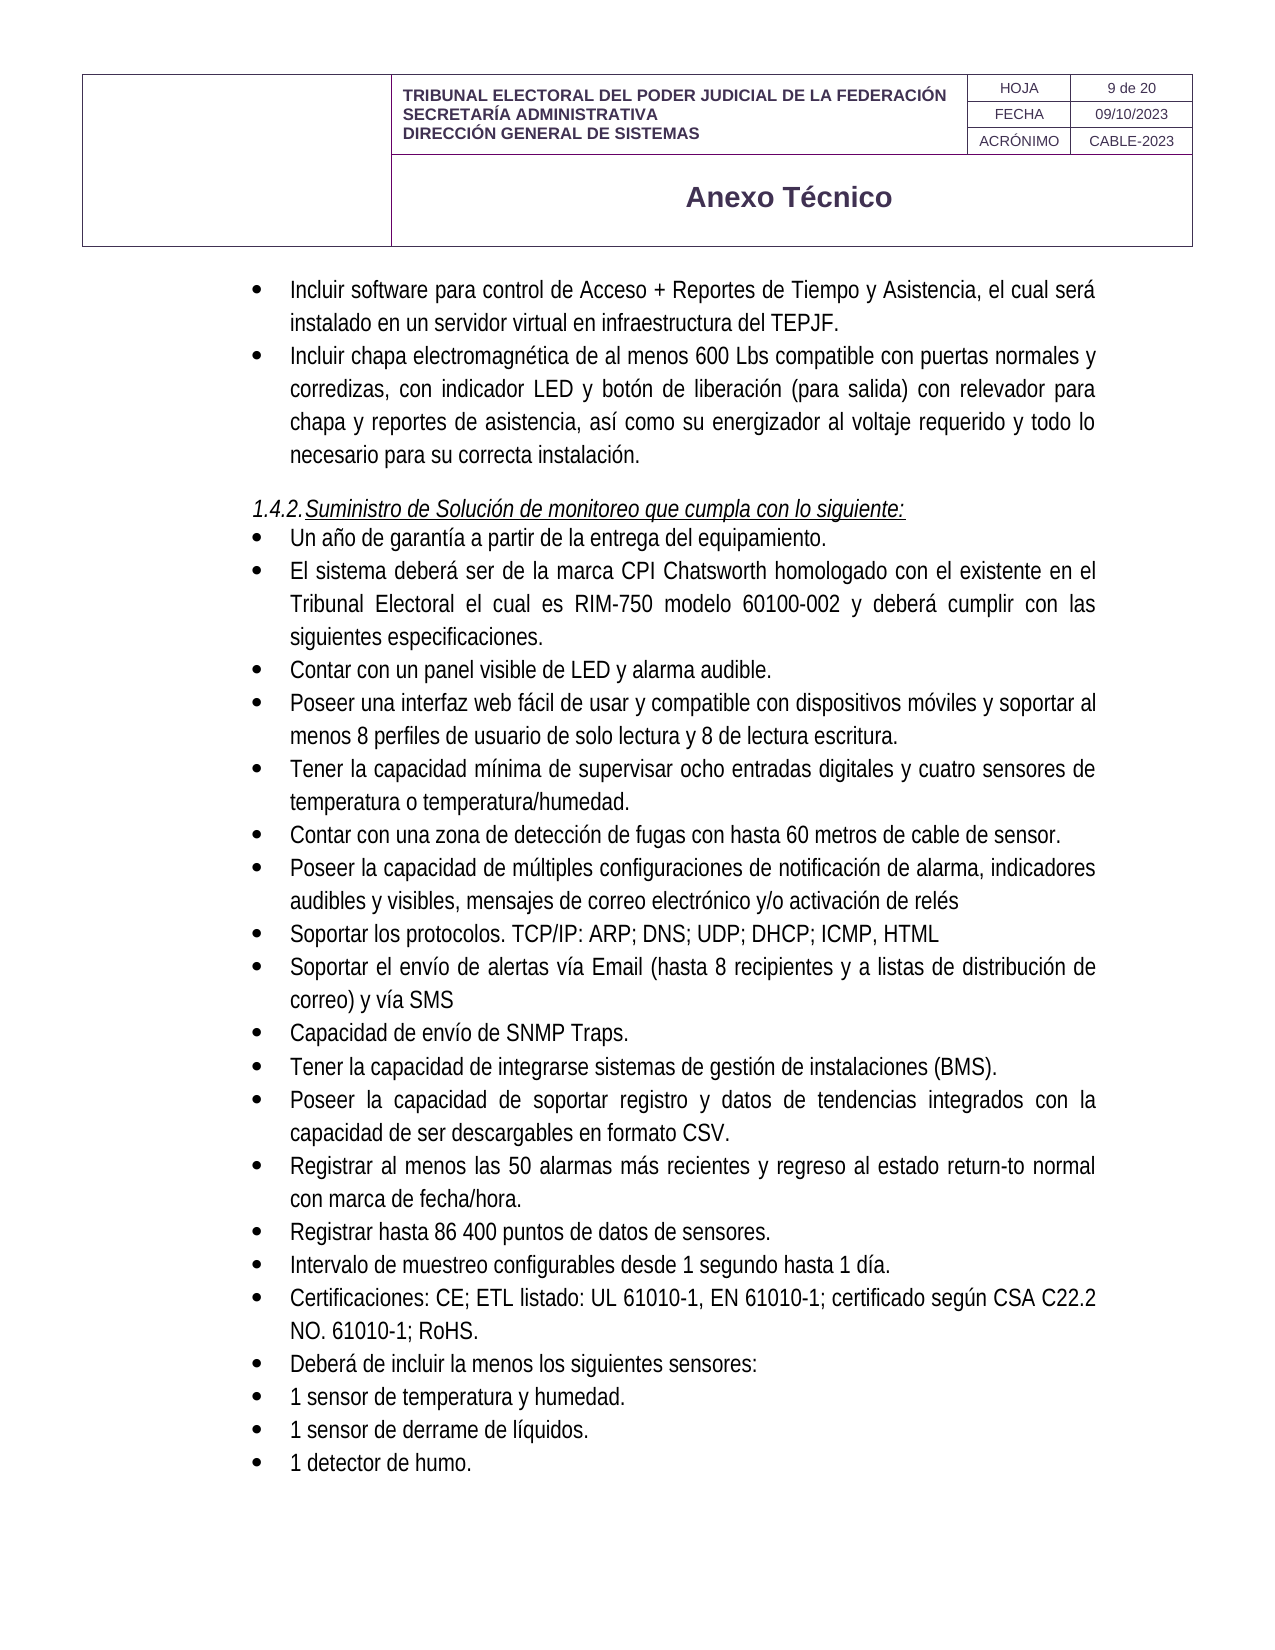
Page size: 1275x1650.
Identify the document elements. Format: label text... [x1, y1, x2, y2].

list 1 sensor de temperatura y humedad. [252, 1382, 1098, 1411]
list Incluir chapa electromagnética de al menos 600 Lbs compatible con puertas normales y corredizas, con indicador LED y botón de liberación (para salida) con relevador para chapa y reportes de asistencia, así como su energizador al voltaje requerido y todo lo necesario para su correcta instalación. [252, 341, 1098, 469]
list Deberá de incluir la menos los siguientes sensores: [252, 1349, 1098, 1378]
list El sistema deberá ser de la marca CPI Chatsworth homologado con el existente en el Tribunal Electoral el cual es RIM-750 modelo 60100-002 y deberá cumplir con las siguientes especificaciones. [252, 556, 1098, 651]
list Tener la capacidad de integrarse sistemas de gestión de instalaciones (BMS). [252, 1051, 1098, 1080]
list Registrar al menos las 50 alarmas más recientes y regreso al estado return-to normal con marca de fecha/hora. [252, 1151, 1098, 1212]
list Contar con una zona de detección de fugas con hasta 60 metros de cable de sensor. [252, 820, 1098, 849]
list Certificaciones: CE; ETL listado: UL 61010-1, EN 61010-1; certificado según CSA C22.2 NO. 61010-1; RoHS. [252, 1283, 1098, 1345]
list Soportar el envío de alertas vía Email (hasta 8 recipientes y a listas de distribución de correo) y vía SMS [252, 952, 1098, 1014]
list Registrar hasta 86 400 puntos de datos de sensores. [252, 1217, 1098, 1246]
list Poseer la capacidad de múltiples configuraciones de notificación de alarma, indicadores audibles y visibles, mensajes de correo electrónico y/o activación de relés [252, 853, 1098, 915]
list Incluir software para control de Acceso + Reportes de Tiempo y Asistencia, el cual será instalado en un servidor virtual en infraestructura del TEPJF. [252, 275, 1098, 337]
list Soportar los protocolos. TCP/IP: ARP; DNS; UDP; DHCP; ICMP, HTML [252, 919, 1098, 948]
list 1 sensor de derrame de líquidos. [252, 1415, 1098, 1444]
list Intervalo de muestreo configurables desde 1 segundo hasta 1 día. [252, 1250, 1098, 1279]
subtitle Suministro de Solución de monitoreo que cumpla con lo siguiente: [252, 494, 1098, 523]
list Capacidad de envío de SNMP Traps. [252, 1018, 1098, 1047]
list Un año de garantía a partir de la entrega del equipamiento. [252, 523, 1098, 552]
list 1 detector de humo. [252, 1448, 1098, 1477]
list Tener la capacidad mínima de supervisar ocho entradas digitales y cuatro sensores de temperatura o temperatura/humedad. [252, 754, 1098, 816]
list Poseer la capacidad de soportar registro y datos de tendencias integrados con la capacidad de ser descargables en formato CSV. [252, 1084, 1098, 1146]
list Poseer una interfaz web fácil de usar y compatible con dispositivos móviles y soportar al menos 8 perfiles de usuario de solo lectura y 8 de lectura escritura. [252, 688, 1098, 750]
list Contar con un panel visible de LED y alarma audible. [252, 655, 1098, 684]
